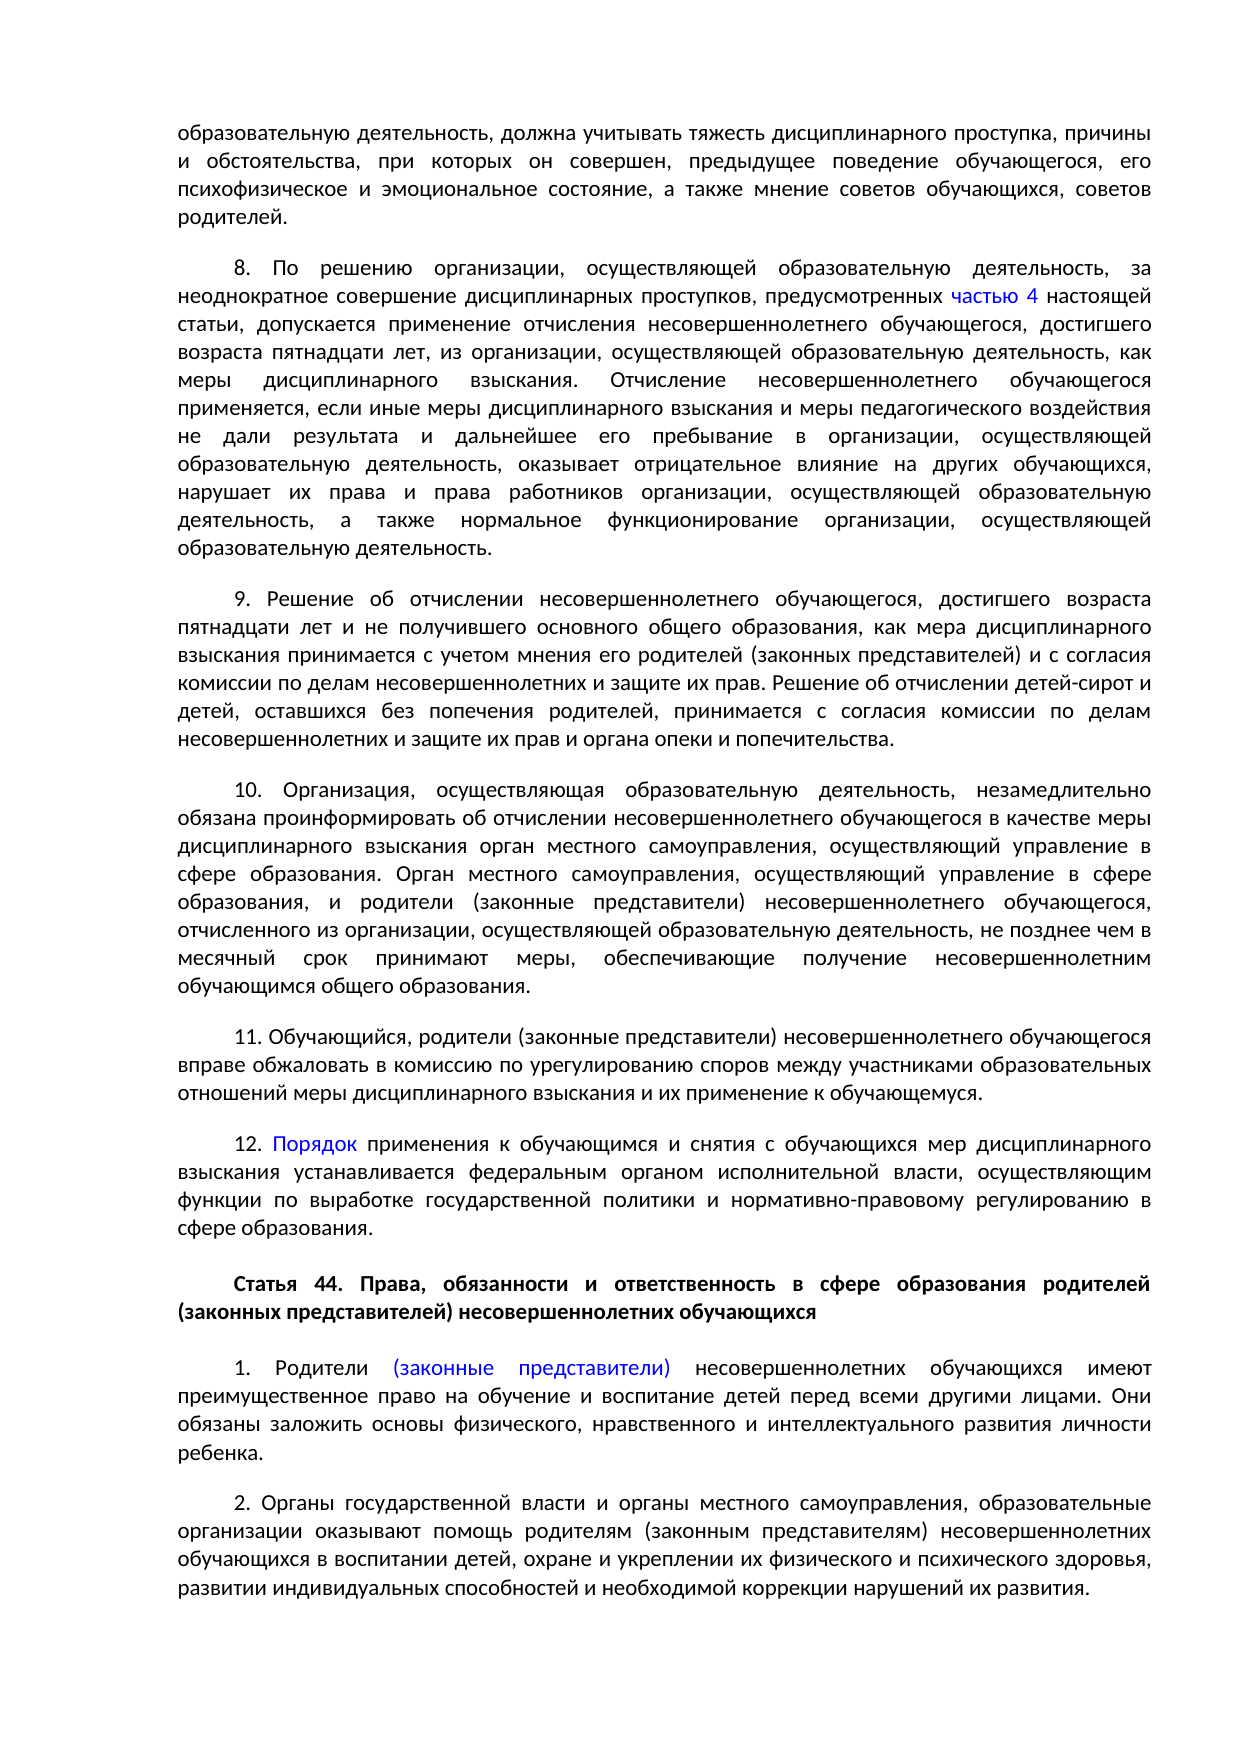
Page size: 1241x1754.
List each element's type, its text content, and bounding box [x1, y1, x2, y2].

text 2. Органы государственной власти и органы местного самоуправления, образовательные организации оказывают помощь родителям (законным представителям) несовершеннолетних обучающихся в воспитании детей, охране и укреплении их физического и психического здоровья, развитии индивидуальных способностей и необходимой коррекции нарушений их развития. [177, 1488, 1152, 1601]
title Статья 44. Права, обязанности и ответственность в сфере образования родителей (законных представителей) несовершеннолетних обучающихся [177, 1269, 1152, 1326]
text 10. Организация, осуществляющая образовательную деятельность, незамедлительно обязана проинформировать об отчислении несовершеннолетнего обучающегося в качестве меры дисциплинарного взыскания орган местного самоуправления, осуществляющий управление в сфере образования. Орган местного самоуправления, осуществляющий управление в сфере образования, и родители (законные представители) несовершеннолетнего обучающегося, отчисленного из организации, осуществляющей образовательную деятельность, не позднее чем в месячный срок принимают меры, обеспечивающие получение несовершеннолетним обучающимся общего образования. [177, 775, 1152, 999]
text 8. По решению организации, осуществляющей образовательную деятельность, за неоднократное совершение дисциплинарных проступков, предусмотренных частью 4 настоящей статьи, допускается применение отчисления несовершеннолетнего обучающегося, достигшего возраста пятнадцати лет, из организации, осуществляющей образовательную деятельность, как меры дисциплинарного взыскания. Отчисление несовершеннолетнего обучающегося применяется, если иные меры дисциплинарного взыскания и меры педагогического воздействия не дали результата и дальнейшее его пребывание в организации, осуществляющей образовательную деятельность, оказывает отрицательное влияние на других обучающихся, нарушает их права и права работников организации, осуществляющей образовательную деятельность, а также нормальное функционирование организации, осуществляющей образовательную деятельность. [177, 253, 1152, 561]
text 1. Родители (законные представители) несовершеннолетних обучающихся имеют преимущественное право на обучение и воспитание детей перед всеми другими лицами. Они обязаны заложить основы физического, нравственного и интеллектуального развития личности ребенка. [177, 1353, 1152, 1466]
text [177, 118, 1152, 230]
text 12. Порядок применения к обучающимся и снятия с обучающихся мер дисциплинарного взыскания устанавливается федеральным органом исполнительной власти, осуществляющим функции по выработке государственной политики и нормативно-правовому регулированию в сфере образования. [177, 1129, 1152, 1241]
text 11. Обучающийся, родители (законные представители) несовершеннолетнего обучающегося вправе обжаловать в комиссию по урегулированию споров между участниками образовательных отношений меры дисциплинарного взыскания и их применение к обучающемуся. [177, 1022, 1152, 1106]
text 9. Решение об отчислении несовершеннолетнего обучающегося, достигшего возраста пятнадцати лет и не получившего основного общего образования, как мера дисциплинарного взыскания принимается с учетом мнения его родителей (законных представителей) и с согласия комиссии по делам несовершеннолетних и защите их прав. Решение об отчислении детей-сирот и детей, оставшихся без попечения родителей, принимается с согласия комиссии по делам несовершеннолетних и защите их прав и органа опеки и попечительства. [177, 584, 1152, 752]
